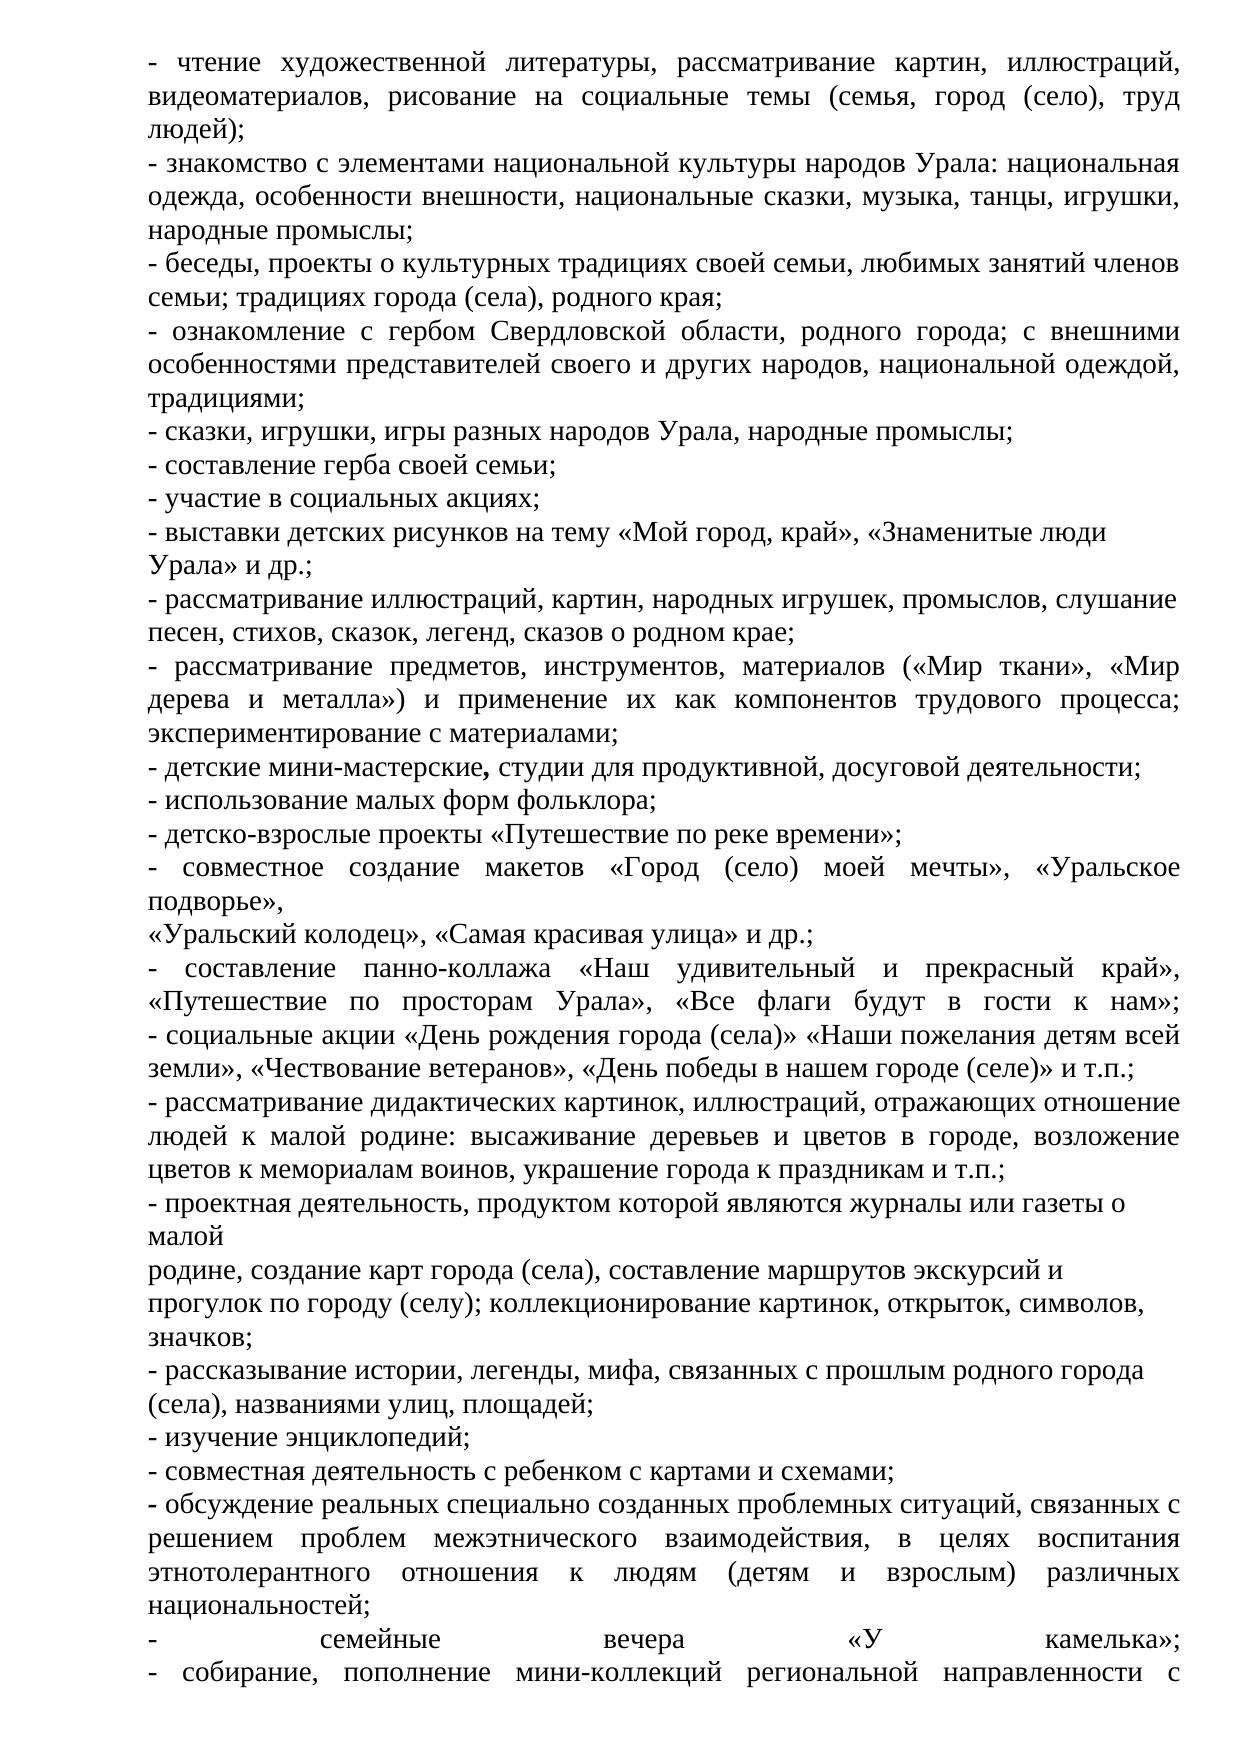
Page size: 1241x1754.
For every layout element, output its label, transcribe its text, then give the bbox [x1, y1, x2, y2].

text - выставки детских рисунков на тему «Мой город, край», «Знаменитые люди Урала» и др.; - рассматривание иллюстраций, картин, народных игрушек, промыслов, слушание песен, стихов, сказок, легенд, сказов о родном крае; [148, 514, 1181, 648]
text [148, 1621, 1181, 1688]
text - проектная деятельность, продуктом которой являются журналы или газеты о малой родине, создание карт города (села), составление маршрутов экскурсий и прогулок по городу (селу); коллекционирование картинок, открыток, символов, значков; [148, 1185, 1181, 1352]
text - совместное создание макетов «Город (село) моей мечты», «Уральское подворье», «Уральский колодец», «Самая красивая улица» и др.; [148, 849, 1181, 950]
text - детские мини-мастерские, студии для продуктивной, досуговой деятельности; - использование малых форм фольклора; - детско-взрослые проекты «Путешествие по реке времени»; [148, 749, 1181, 849]
text - сказки, игрушки, игры разных народов Урала, народные промыслы; - составление герба своей семьи; - участие в социальных акциях; [148, 413, 1181, 514]
text - составление панно-коллажа «Наш удивительный и прекрасный край», «Путешествие по просторам Урала», «Все флаги будут в гости к нам»; - социальные акции «День рождения города (села)» «Наши пожелания детям всей земли», «Чествование ветеранов», «День победы в нашем городе (селе)» и т.п.; [148, 950, 1181, 1084]
text - знакомство с элементами национальной культуры народов Урала: национальная одежда, особенности внешности, национальные сказки, музыка, танцы, игрушки, народные промыслы; [148, 145, 1181, 246]
text - беседы, проекты о культурных традициях своей семьи, любимых занятий членов семьи; традициях города (села), родного края; [148, 246, 1181, 313]
text - рассказывание истории, легенды, мифа, связанных с прошлым родного города (села), названиями улиц, площадей; - изучение энциклопедий; - совместная деятельность с ребенком с картами и схемами; [148, 1352, 1181, 1487]
text - рассматривание дидактических картинок, иллюстраций, отражающих отношение людей к малой родине: высаживание деревьев и цветов в городе, возложение цветов к мемориалам воинов, украшение города к праздникам и т.п.; [148, 1084, 1181, 1185]
text - чтение художественной литературы, рассматривание картин, иллюстраций, видеоматериалов, рисование на социальные темы (семья, город (село), труд людей); [148, 44, 1181, 145]
text - ознакомление с гербом Свердловской области, родного города; с внешними особенностями представителей своего и других народов, национальной одеждой, традициями; [148, 313, 1181, 413]
text - обсуждение реальных специально созданных проблемных ситуаций, связанных с решением проблем межэтнического взаимодействия, в целях воспитания этнотолерантного отношения к людям (детям и взрослым) различных национальностей; [148, 1487, 1181, 1621]
text - рассматривание предметов, инструментов, материалов («Мир ткани», «Мир дерева и металла») и применение их как компонентов трудового процесса; экспериментирование с материалами; [148, 648, 1181, 749]
